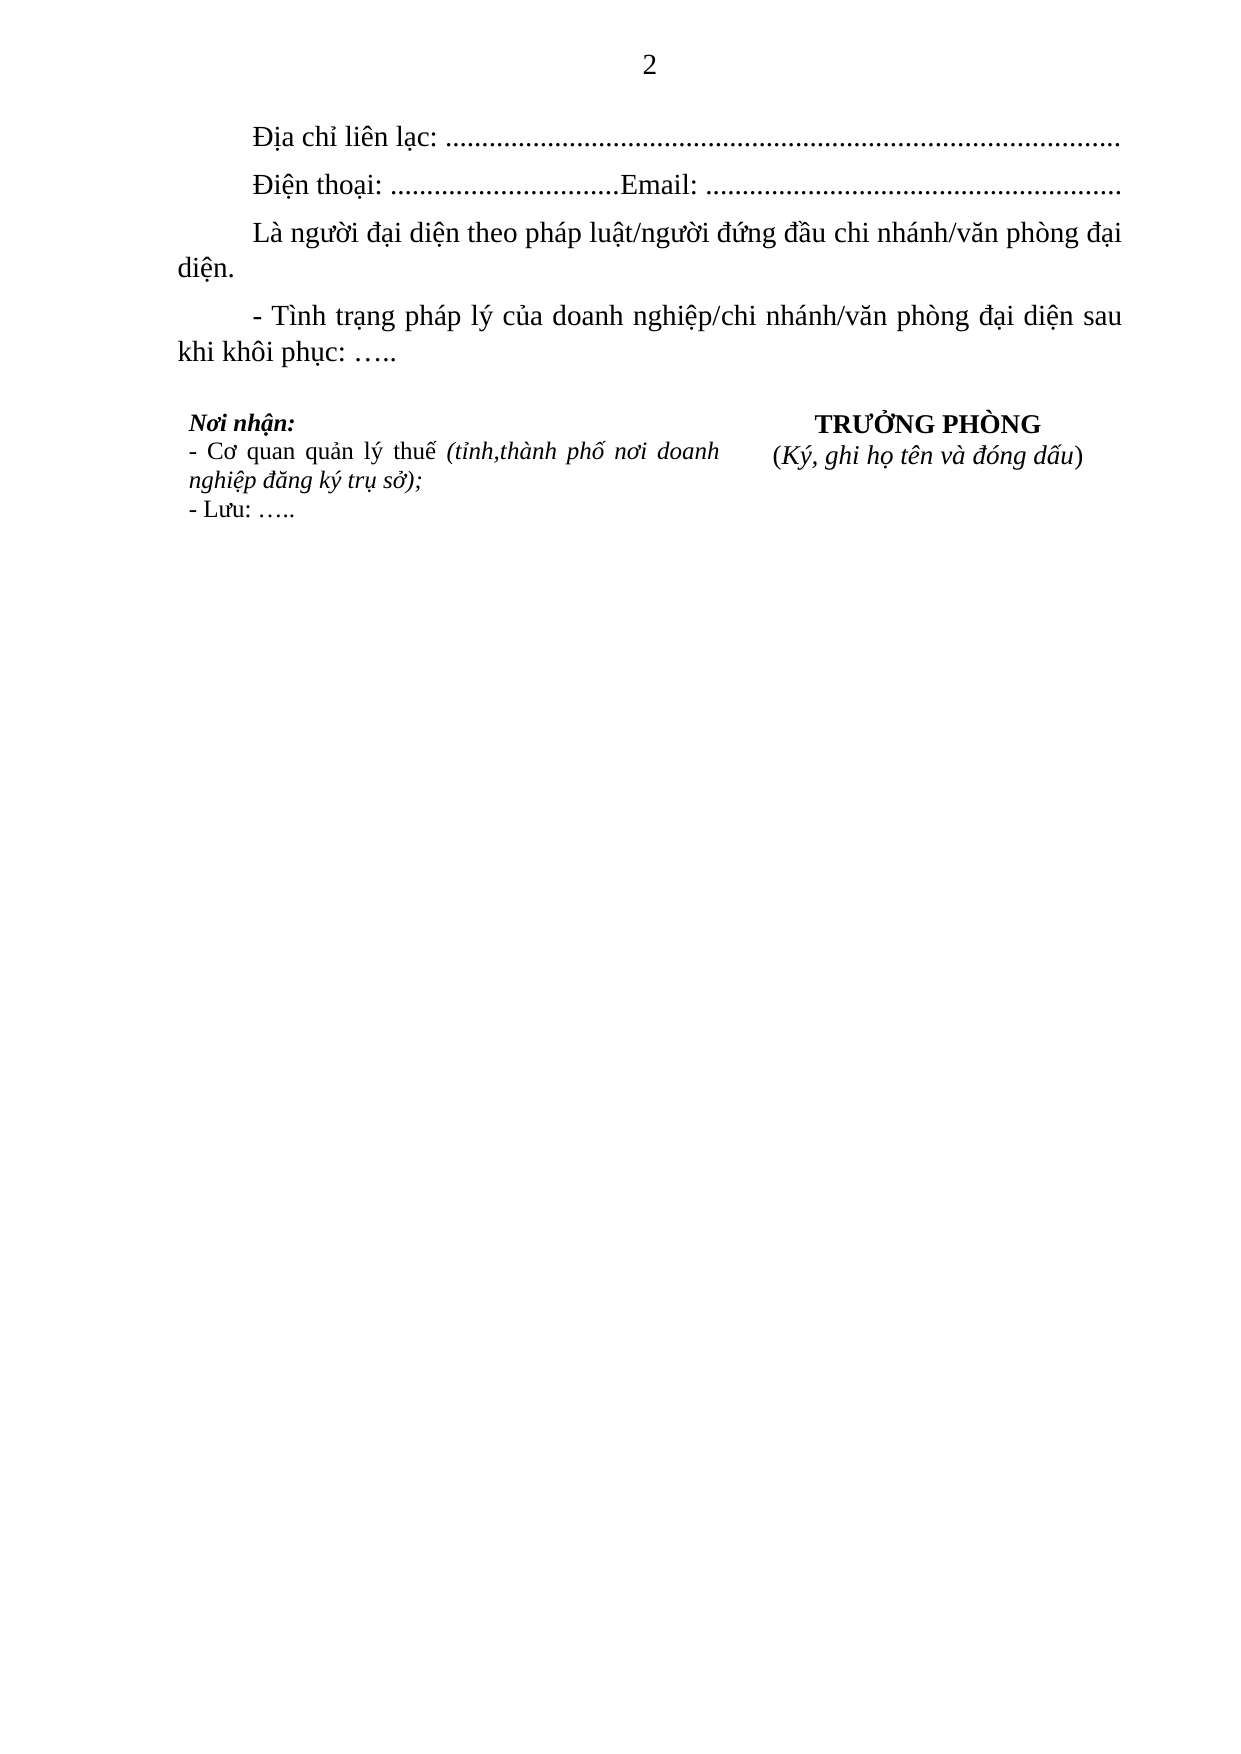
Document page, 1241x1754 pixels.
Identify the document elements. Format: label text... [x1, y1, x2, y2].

text Là người đại diện theo pháp luật/người đứng đầu chi nhánh/văn phòng đại diện. [177, 214, 1122, 285]
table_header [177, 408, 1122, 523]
text Điện thoại: Email: [177, 166, 1122, 201]
text Địa chỉ liên lạc: [177, 118, 1122, 153]
text - Tình trạng pháp lý của doanh nghiệp/chi nhánh/văn phòng đại diện sau khi khôi phục: ….. [177, 297, 1122, 368]
